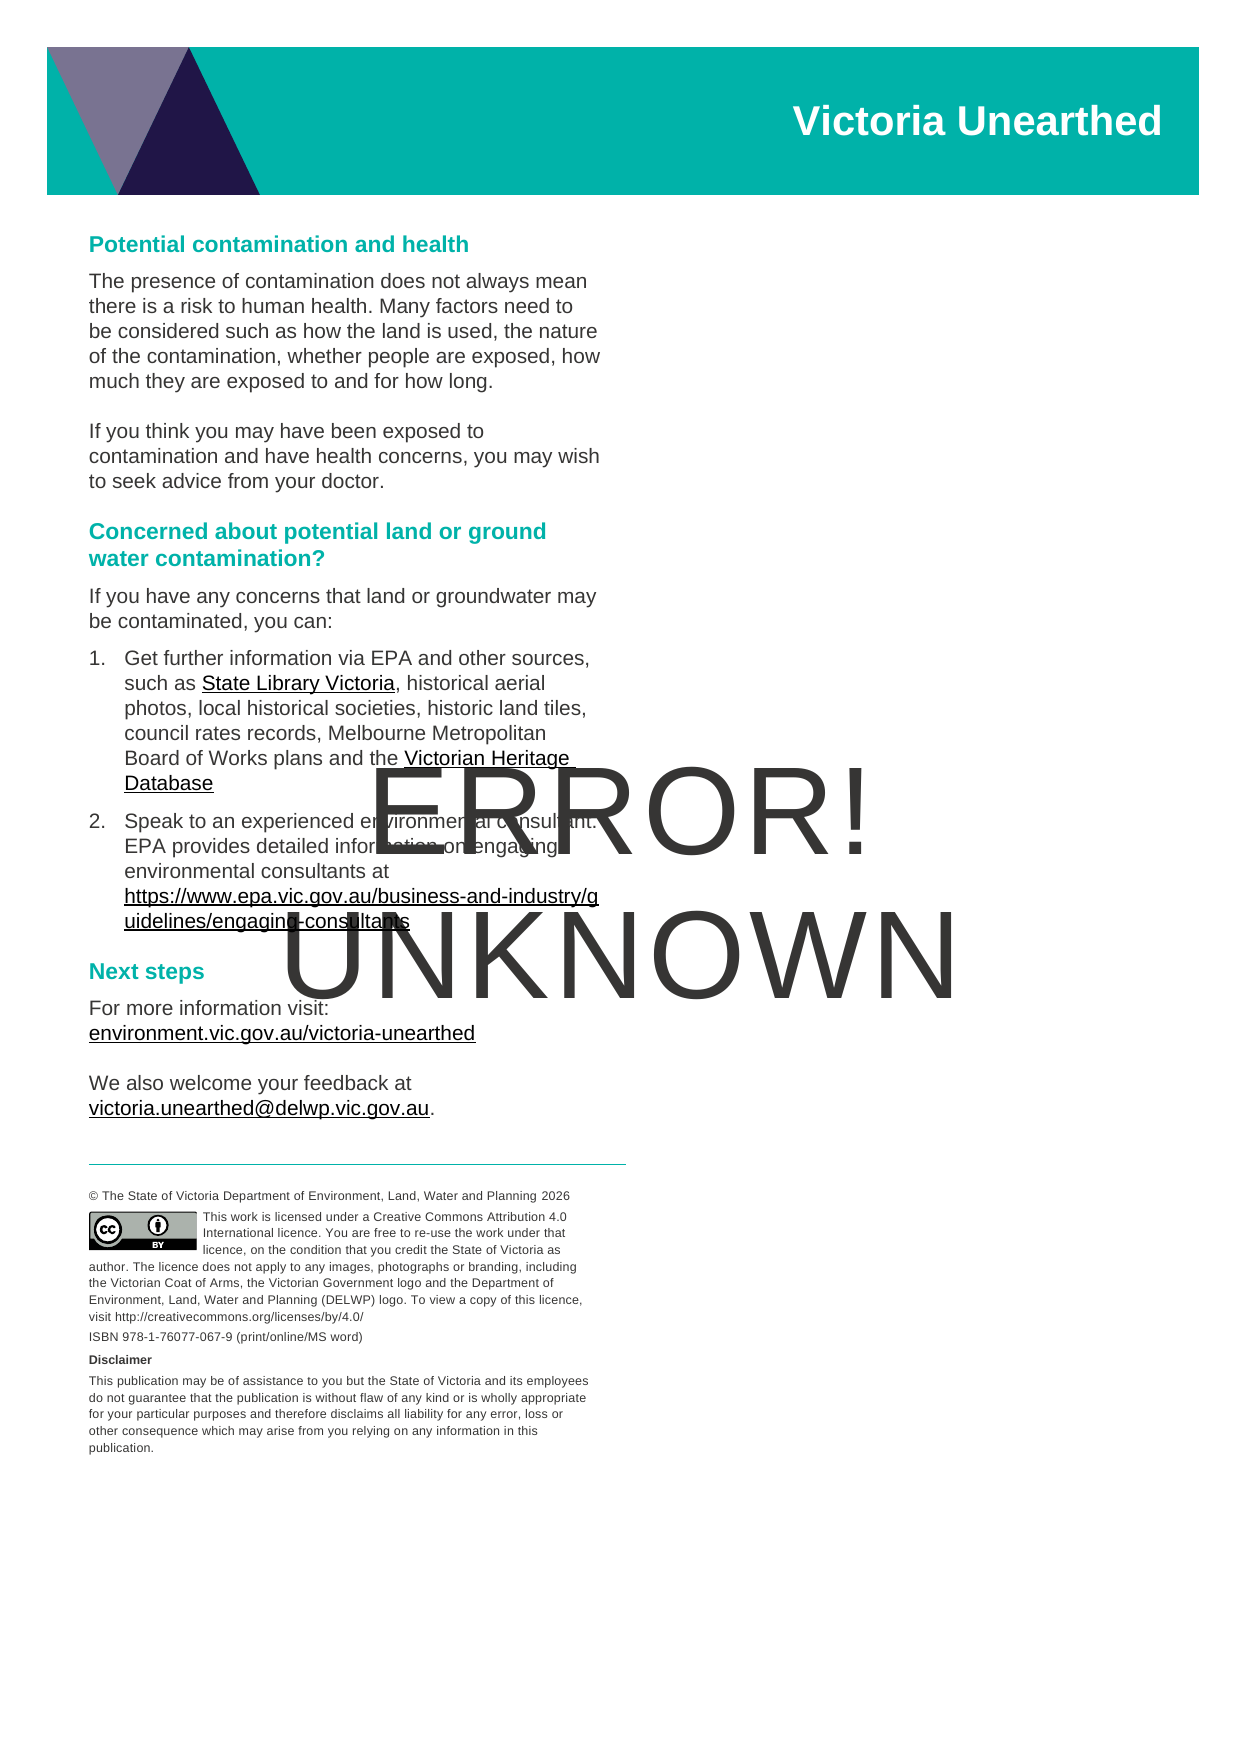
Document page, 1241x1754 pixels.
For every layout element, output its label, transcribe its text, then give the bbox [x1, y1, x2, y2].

subtitle Concerned about potential land or ground water contamination? [89, 518, 602, 572]
text We also welcome your feedback at victoria.unearthed@delwp.vic.gov.au. [89, 1070, 602, 1120]
text If you have any concerns that land or groundwater may be contaminated, you can: [89, 582, 602, 632]
subtitle Next steps [89, 957, 602, 984]
text For more information visit: environment.vic.gov.au/victoria-unearthed [89, 995, 602, 1045]
text If you think you may have been exposed to contamination and have health concerns, you may wish to seek advice from your doctor. [89, 418, 602, 493]
table_header © The State of Victoria Department of Environment, Land, Water and Planning 2019 This work is licensed under a Creative Commons Attribution 4.0 International licence. You are free to re-use the work under that licence, on the condition that you credit the State of Victoria as author. The licence does not apply to any images, photographs or branding, including the Victorian Coat of Arms, the Victorian Government logo and the Department of Environment, Land, Water and Planning (DELWP) logo. To view a copy of this licence, visit http://creativecommons.org/licenses/by/4.0/ ISBN 978-1-76077-067-9 (print/online/MS word) Disclaimer This publication may be of assistance to you but the State of Victoria and its employees do not guarantee that the publication is without flaw of any kind or is wholly appropriate for your particular purposes and therefore disclaims all liability for any error, loss or other consequence which may arise from you relying on any information in this publication. [89, 1165, 626, 1468]
text The presence of contamination does not always mean there is a risk to human health. Many factors need to be considered such as how the land is used, the nature of the contamination, whether people are exposed, how much they are exposed to and for how long. [89, 268, 602, 393]
subtitle Potential contamination and health [89, 230, 602, 257]
list Get further information via EPA and other sources, such as State Library Victoria, historical aerial photos, local historical societies, historic land tiles, council rates records, Melbourne Metropolitan Board of Works plans and the Victorian Heritage Database [89, 645, 602, 795]
list Speak to an experienced environmental consultant. EPA provides detailed information on engaging environmental consultants at https://www.epa.vic.gov.au/business-and-industry/guidelines/engaging-consultants [89, 807, 602, 932]
